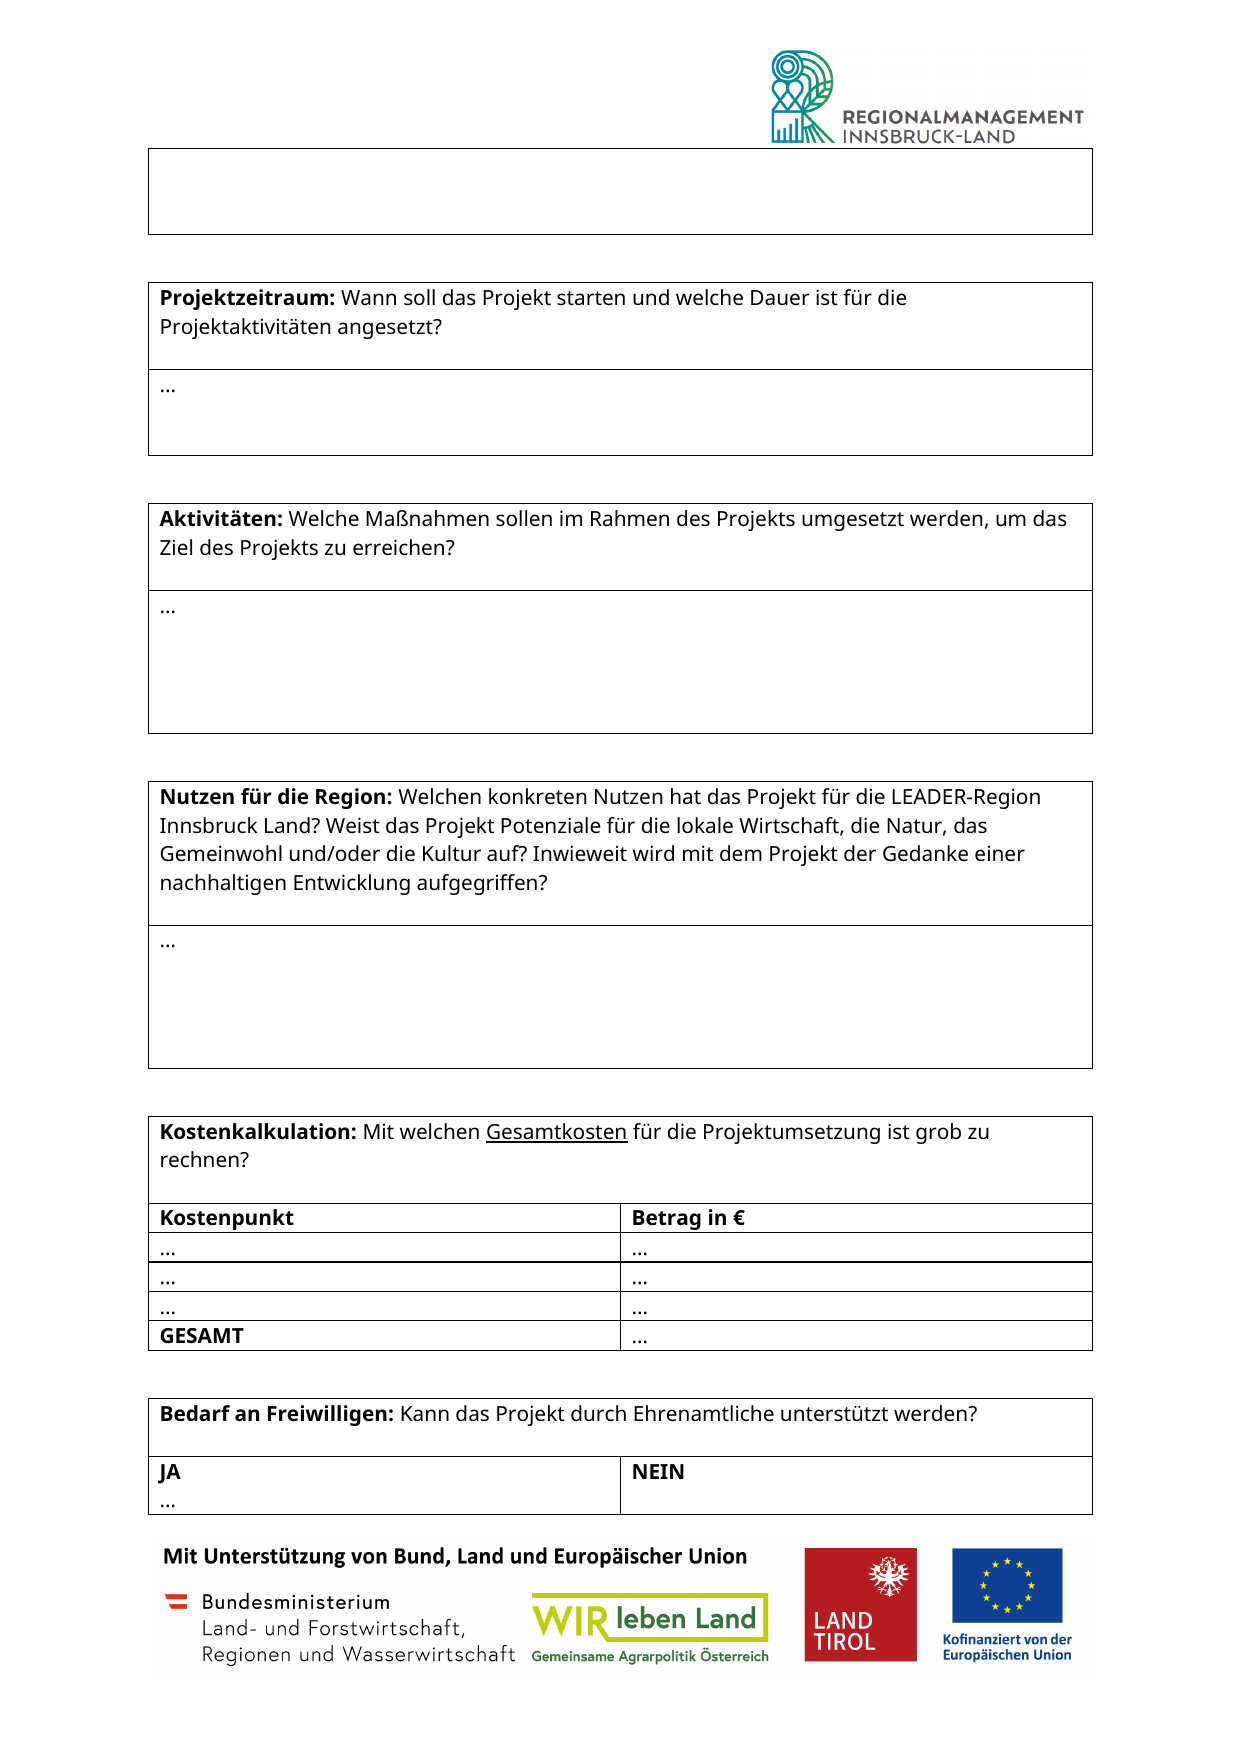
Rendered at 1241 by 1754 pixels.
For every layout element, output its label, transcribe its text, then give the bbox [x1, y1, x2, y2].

picture [755, 46, 1088, 148]
table_header Kostenkalkulation: Mit welchen Gesamtkosten für die Projektumsetzung ist grob zu rechnen? [149, 1117, 1092, 1202]
table_cell … [149, 1263, 620, 1291]
table_cell … [149, 149, 1092, 234]
table_cell … [149, 591, 1092, 733]
table_cell … [149, 1292, 620, 1320]
table_header Projektzeitraum: Wann soll das Projekt starten und welche Dauer ist für die Projektaktivitäten angesetzt? [149, 283, 1092, 369]
table_header Bedarf an Freiwilligen: Kann das Projekt durch Ehrenamtliche unterstützt werden? [149, 1399, 1092, 1456]
table_cell GESAMT [149, 1321, 620, 1350]
table_cell NEIN [621, 1457, 1092, 1514]
table_cell … [621, 1292, 1092, 1320]
table_cell … [149, 926, 1092, 1068]
table_cell … [149, 1233, 620, 1261]
picture [147, 1532, 1093, 1681]
table_header Aktivitäten: Welche Maßnahmen sollen im Rahmen des Projekts umgesetzt werden, um das Ziel des Projekts zu erreichen? [149, 504, 1092, 590]
table_cell … [621, 1321, 1092, 1350]
table_cell … [149, 370, 1092, 455]
table_cell Betrag in € [621, 1204, 1092, 1232]
table_cell JA … [149, 1457, 620, 1514]
table_cell Kostenpunkt [149, 1204, 620, 1232]
table_header Nutzen für die Region: Welchen konkreten Nutzen hat das Projekt für die LEADER-Region Innsbruck Land? Weist das Projekt Potenziale für die lokale Wirtschaft, die Natur, das Gemeinwohl und/oder die Kultur auf? Inwieweit wird mit dem Projekt der Gedanke einer nachhaltigen Entwicklung aufgegriffen? [149, 782, 1092, 924]
table_cell … [621, 1233, 1092, 1261]
table_cell … [621, 1263, 1092, 1291]
